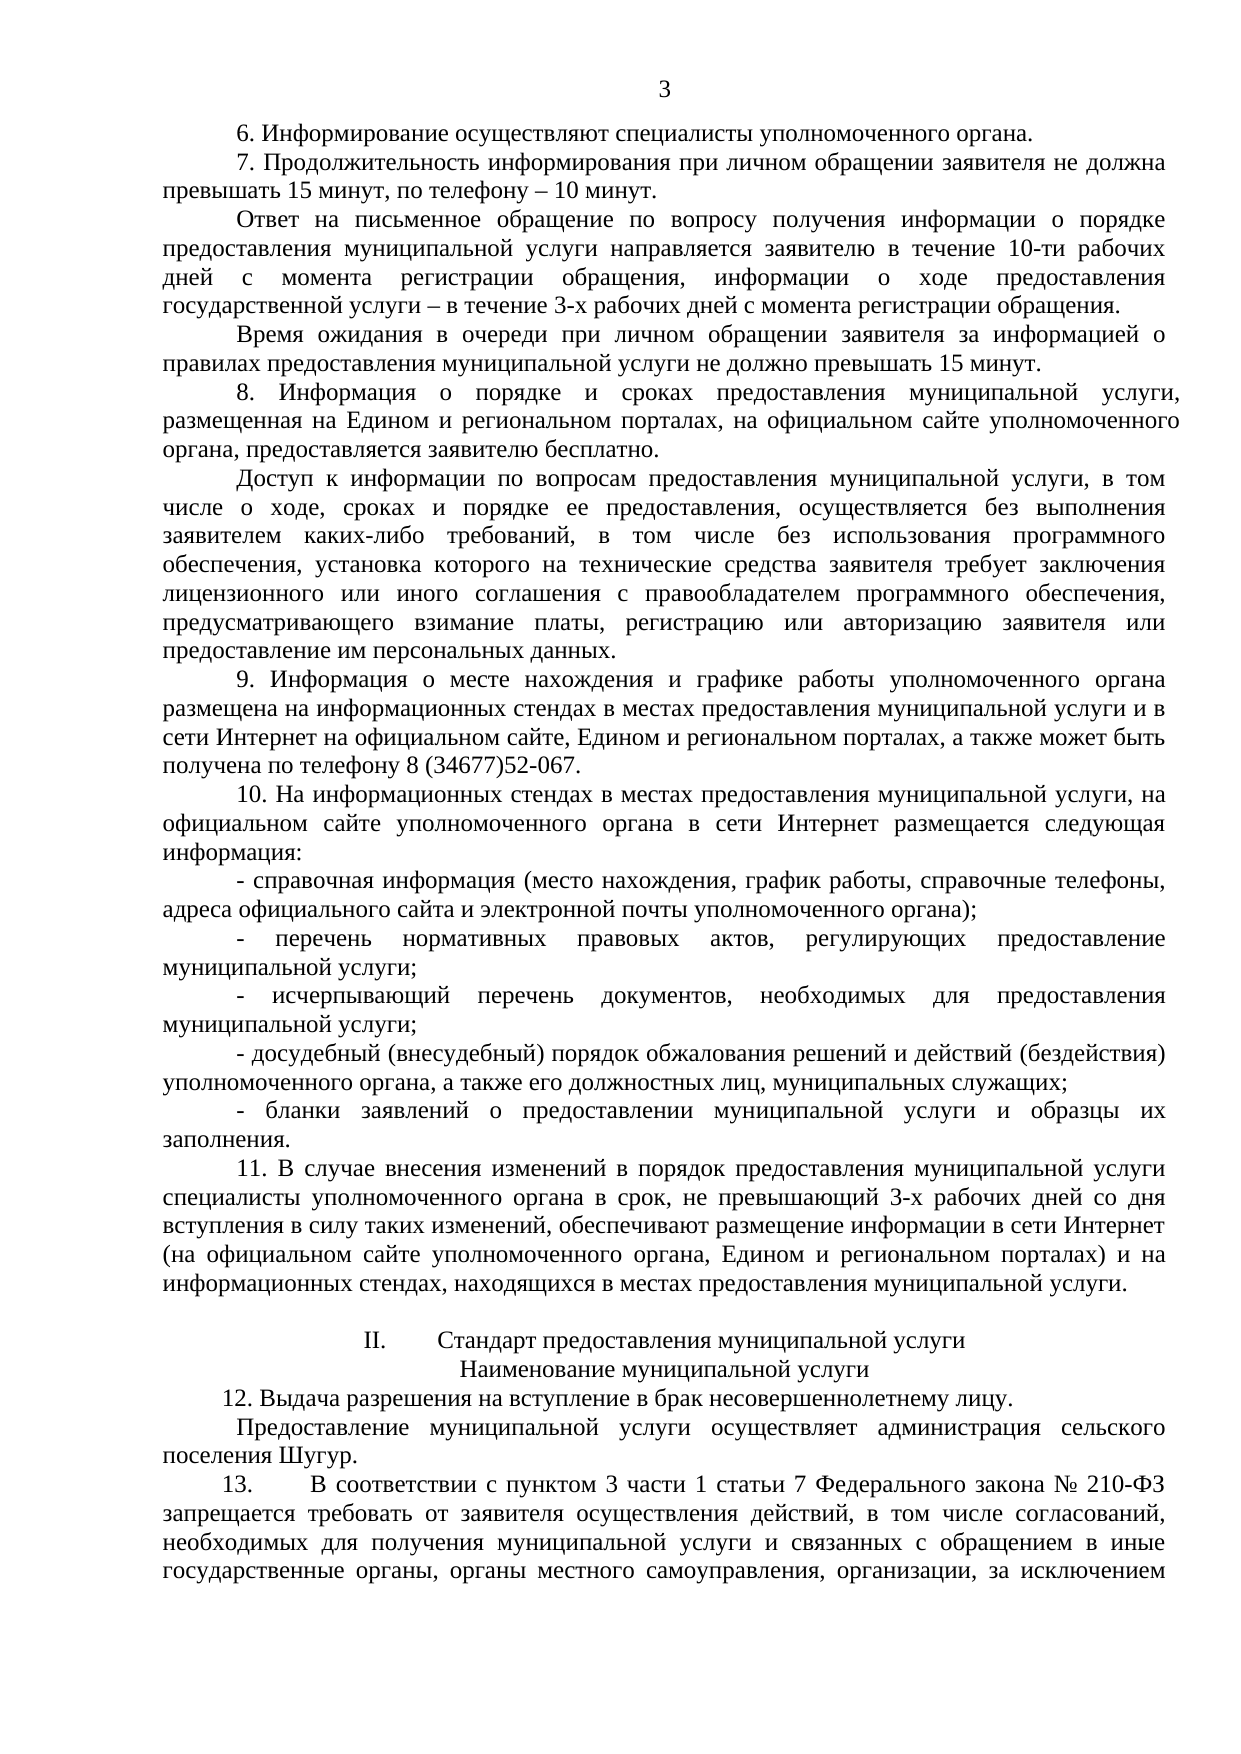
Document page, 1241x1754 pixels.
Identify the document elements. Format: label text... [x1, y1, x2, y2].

text Наименование муниципальной услуги [162, 1354, 1167, 1383]
text 8. Информация о порядке и сроках предоставления муниципальной услуги, размещенная на Едином и региональном порталах, на официальном сайте уполномоченного органа, предоставляется заявителю бесплатно. [162, 377, 1181, 463]
text - досудебный (внесудебный) порядок обжалования решений и действий (бездействия) уполномоченного органа, а также его должностных лиц, муниципальных служащих; [162, 1038, 1167, 1096]
text Ответ на письменное обращение по вопросу получения информации о порядке предоставления муниципальной услуги направляется заявителю в течение 10-ти рабочих дней с момента регистрации обращения, информации о ходе предоставления государственной услуги – в течение 3-х рабочих дней с момента регистрации обращения. [162, 204, 1166, 319]
list Выдача разрешения на вступление в брак несовершеннолетнему лицу. [222, 1383, 1167, 1412]
text 9. Информация о месте нахождения и графике работы уполномоченного органа размещена на информационных стендах в местах предоставления муниципальной услуги и в сети Интернет на официальном сайте, Едином и региональном порталах, а также может быть получена по телефону 8 (34677)52-067. [162, 664, 1166, 779]
text Доступ к информации по вопросам предоставления муниципальной услуги, в том числе о ходе, сроках и порядке ее предоставления, осуществляется без выполнения заявителем каких-либо требований, в том числе без использования программного обеспечения, установка которого на технические средства заявителя требует заключения лицензионного или иного соглашения с правообладателем программного обеспечения, предусматривающего взимание платы, регистрацию или авторизацию заявителя или предоставление им персональных данных. [162, 463, 1166, 664]
text - исчерпывающий перечень документов, необходимых для предоставления муниципальной услуги; [162, 981, 1167, 1038]
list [162, 1469, 1167, 1584]
text - справочная информация (место нахождения, график работы, справочные телефоны, адреса официального сайта и электронной почты уполномоченного органа); [162, 866, 1166, 923]
text 7. Продолжительность информирования при личном обращении заявителя не должна превышать 15 минут, по телефону – 10 минут. [162, 147, 1166, 204]
list Стандарт предоставления муниципальной услуги [162, 1326, 1167, 1354]
text Время ожидания в очереди при личном обращении заявителя за информацией о правилах предоставления муниципальной услуги не должно превышать 15 минут. [162, 319, 1166, 377]
text 10. На информационных стендах в местах предоставления муниципальной услуги, на официальном сайте уполномоченного органа в сети Интернет размещается следующая информация: [162, 779, 1166, 866]
text Предоставление муниципальной услуги осуществляет администрация сельского поселения Шугур. [162, 1412, 1167, 1469]
text - бланки заявлений о предоставлении муниципальной услуги и образцы их заполнения. [162, 1096, 1167, 1153]
text - перечень нормативных правовых актов, регулирующих предоставление муниципальной услуги; [162, 923, 1167, 981]
text 11. В случае внесения изменений в порядок предоставления муниципальной услуги специалисты уполномоченного органа в срок, не превышающий 3-х рабочих дней со дня вступления в силу таких изменений, обеспечивают размещение информации в сети Интернет (на официальном сайте уполномоченного органа, Едином и региональном порталах) и на информационных стендах, находящихся в местах предоставления муниципальной услуги. [162, 1153, 1166, 1297]
text 6. Информирование осуществляют специалисты уполномоченного органа. [236, 118, 1166, 147]
